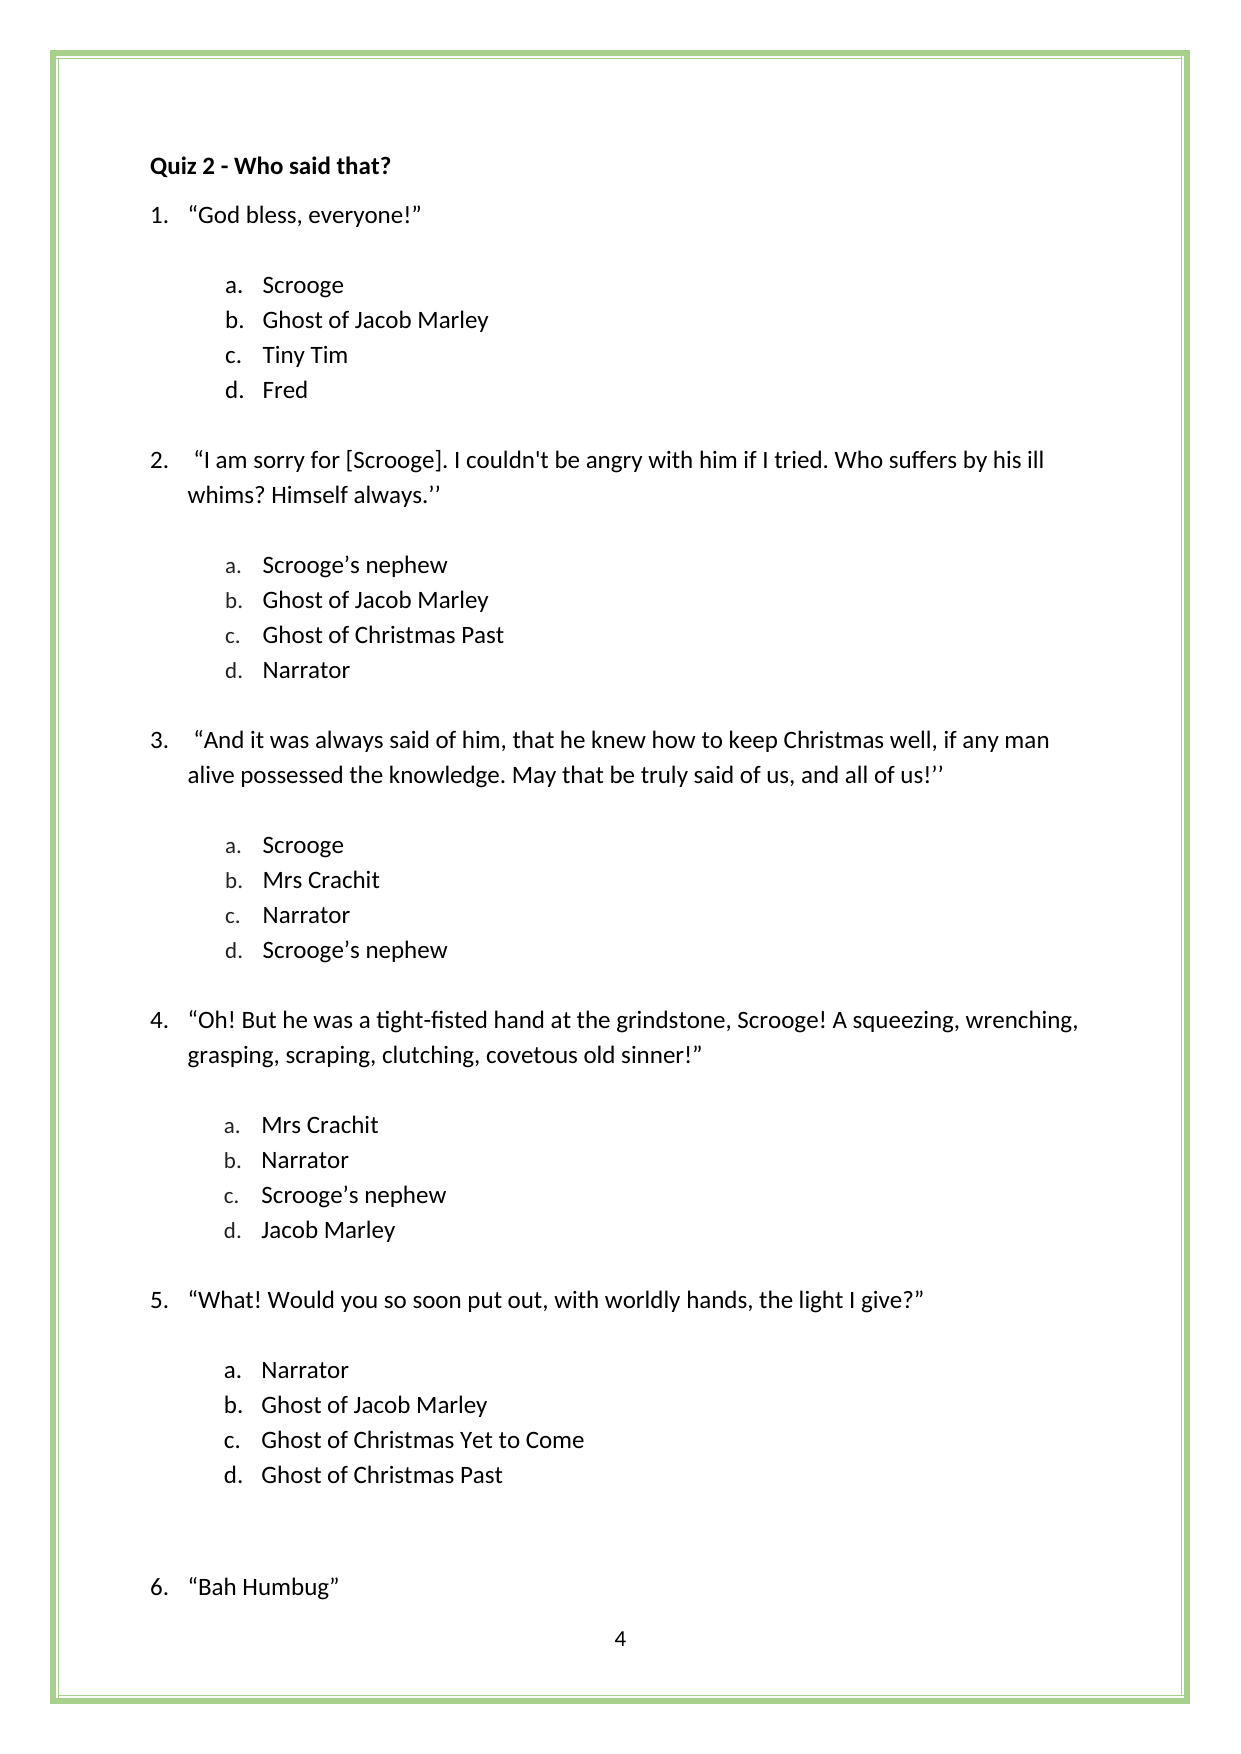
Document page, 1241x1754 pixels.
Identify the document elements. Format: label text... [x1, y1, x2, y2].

list Ghost of Christmas Yet to Come [224, 1424, 1090, 1455]
list Mrs Crachit [225, 864, 1090, 895]
list Ghost of Christmas Past [225, 619, 1090, 650]
list Ghost of Jacob Marley [224, 1389, 1090, 1420]
list “God bless, everyone!” [150, 199, 1090, 230]
list Ghost of Jacob Marley [225, 304, 1090, 335]
list “Oh! But he was a tight-fisted hand at the grindstone, Scrooge! A squeezing, wrenching, grasping, scraping, clutching, covetous old sinner!” [150, 1004, 1090, 1070]
list “What! Would you so soon put out, with worldly hands, the light I give?” [150, 1284, 1090, 1315]
list Ghost of Jacob Marley [225, 584, 1090, 615]
list Scrooge’s nephew [224, 1179, 1090, 1210]
list “I am sorry for [Scrooge]. I couldn't be angry with him if I tried. Who suffers by his ill whims? Himself always.’’ [150, 444, 1090, 510]
list Tiny Tim [225, 339, 1090, 370]
list Scrooge [225, 829, 1090, 860]
list Scrooge’s nephew [225, 549, 1090, 580]
text Quiz 2 - Who said that? [150, 150, 1090, 181]
list Scrooge’s nephew [225, 934, 1090, 965]
list Fred [225, 374, 1090, 405]
list “And it was always said of him, that he knew how to keep Christmas well, if any man alive possessed the knowledge. May that be truly said of us, and all of us!’’ [150, 724, 1090, 790]
list Narrator [224, 1144, 1090, 1175]
list Mrs Crachit [224, 1109, 1090, 1140]
list Narrator [224, 1354, 1090, 1385]
list Narrator [225, 654, 1090, 685]
list Scrooge [225, 269, 1090, 300]
list Jacob Marley [224, 1214, 1090, 1245]
list Ghost of Christmas Past [224, 1459, 1090, 1490]
list Narrator [225, 899, 1090, 930]
list “Bah Humbug” [150, 1571, 1090, 1602]
